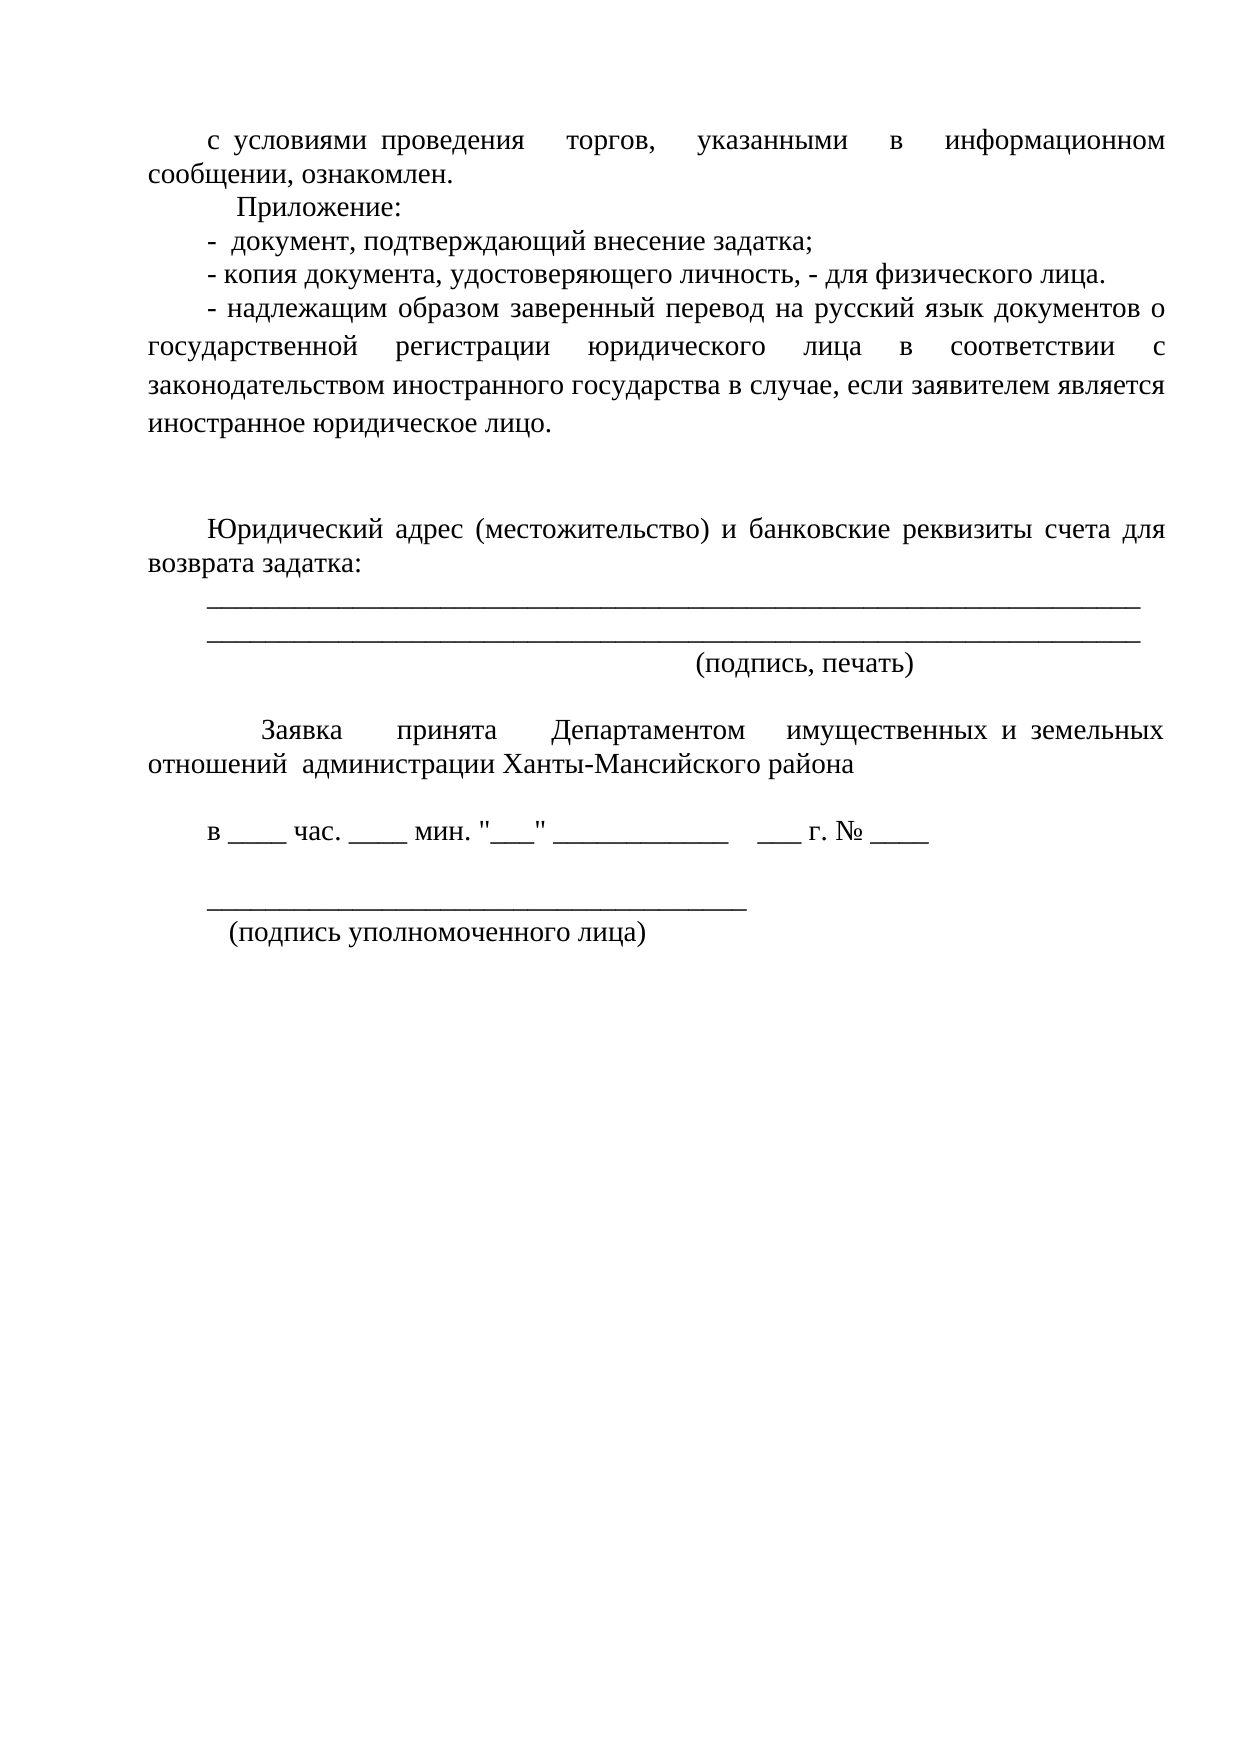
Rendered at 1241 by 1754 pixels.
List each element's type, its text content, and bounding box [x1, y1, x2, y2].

text с условиями проведения торгов, указанными в информационном сообщении, ознакомлен. [148, 122, 1166, 189]
text Приложение: [148, 189, 1166, 223]
text - документ, подтверждающий внесение задатка; [148, 223, 1166, 256]
text _____________________________________ [148, 880, 1166, 914]
text (подпись, печать) [148, 645, 1166, 679]
text - надлежащим образом заверенный перевод на русский язык документов о государственной регистрации юридического лица в соответствии с законодательством иностранного государства в случае, если заявителем является иностранное юридическое лицо. [148, 290, 1166, 439]
text ________________________________________________________________ [148, 578, 1166, 612]
text (подпись уполномоченного лица) [148, 914, 1166, 947]
text Заявка принята Департаментом имущественных и земельных отношений администрации Ханты-Мансийского района [148, 712, 1166, 779]
text в ____ час. ____ мин. "___" ____________ ___ г. № ____ [148, 813, 1166, 847]
text - копия документа, удостоверяющего личность, - для физического лица. [148, 256, 1166, 290]
text Юридический адрес (местожительство) и банковские реквизиты счета для возврата задатка: [148, 511, 1166, 578]
text ________________________________________________________________ [148, 612, 1166, 645]
